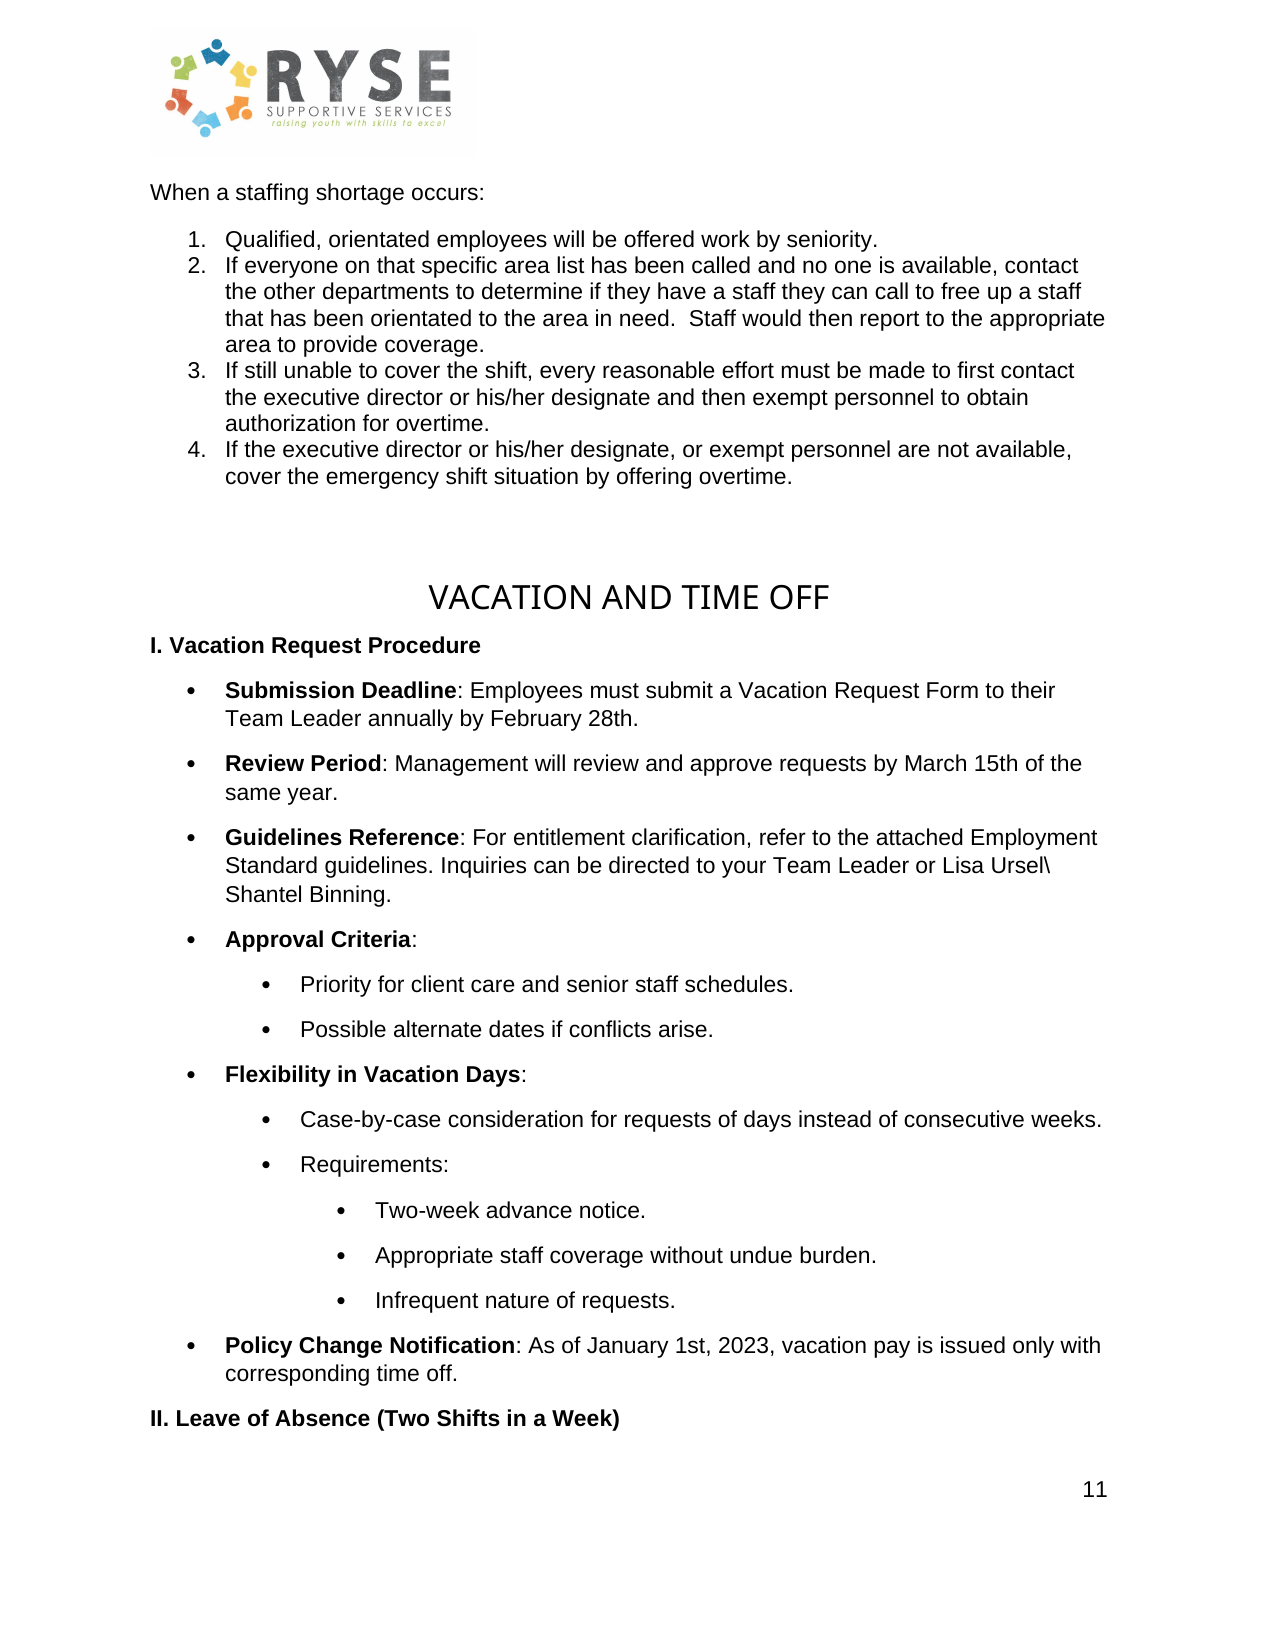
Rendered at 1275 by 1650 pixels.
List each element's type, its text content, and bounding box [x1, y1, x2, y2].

text II. Leave of Absence (Two Shifts in a Week) [150, 1405, 1107, 1432]
list Requirements: [262, 1151, 1107, 1178]
list Infrequent nature of requests. [337, 1287, 1107, 1313]
list If everyone on that specific area list has been called and no one is available, contact the other departments to determine if they have a staff they can call to free up a staff that has been orientated to the area in need. Staff would then report to the appropriate area to provide coverage. [187, 252, 1107, 357]
list If the executive director or his/her designate, or exempt personnel are not available, cover the emergency shift situation by offering overtime. [187, 436, 1107, 489]
list Appropriate staff coverage without undue burden. [337, 1242, 1107, 1268]
list Qualified, orientated employees will be offered work by seniority. [187, 226, 1107, 252]
subtitle VACATION AND TIME OFF [150, 574, 1107, 619]
list Review Period: Management will review and approve requests by March 15th of the same year. [187, 750, 1107, 805]
list Flexibility in Vacation Days: [187, 1061, 1107, 1088]
text I. Vacation Request Procedure [150, 632, 1107, 658]
list Approval Criteria: [187, 926, 1107, 952]
list Possible alternate dates if conflicts arise. [262, 1016, 1107, 1042]
list Priority for client care and senior staff schedules. [262, 971, 1107, 997]
list Case-by-case consideration for requests of days instead of consecutive weeks. [262, 1106, 1107, 1133]
picture [150, 28, 476, 158]
list Policy Change Notification: As of January 1st, 2023, vacation pay is issued only with corresponding time off. [187, 1332, 1107, 1387]
text When a staffing shortage occurs: [150, 178, 1107, 205]
list If still unable to cover the shift, every reasonable effort must be made to first contact the executive director or his/her designate and then exempt personnel to obtain authorization for overtime. [187, 357, 1107, 436]
list Submission Deadline: Employees must submit a Vacation Request Form to their Team Leader annually by February 28th. [187, 677, 1107, 732]
list Guidelines Reference: For entitlement clarification, refer to the attached Employment Standard guidelines. Inquiries can be directed to your Team Leader or Lisa Ursel\Shantel Binning. [187, 824, 1107, 907]
list Two-week advance notice. [337, 1197, 1107, 1223]
